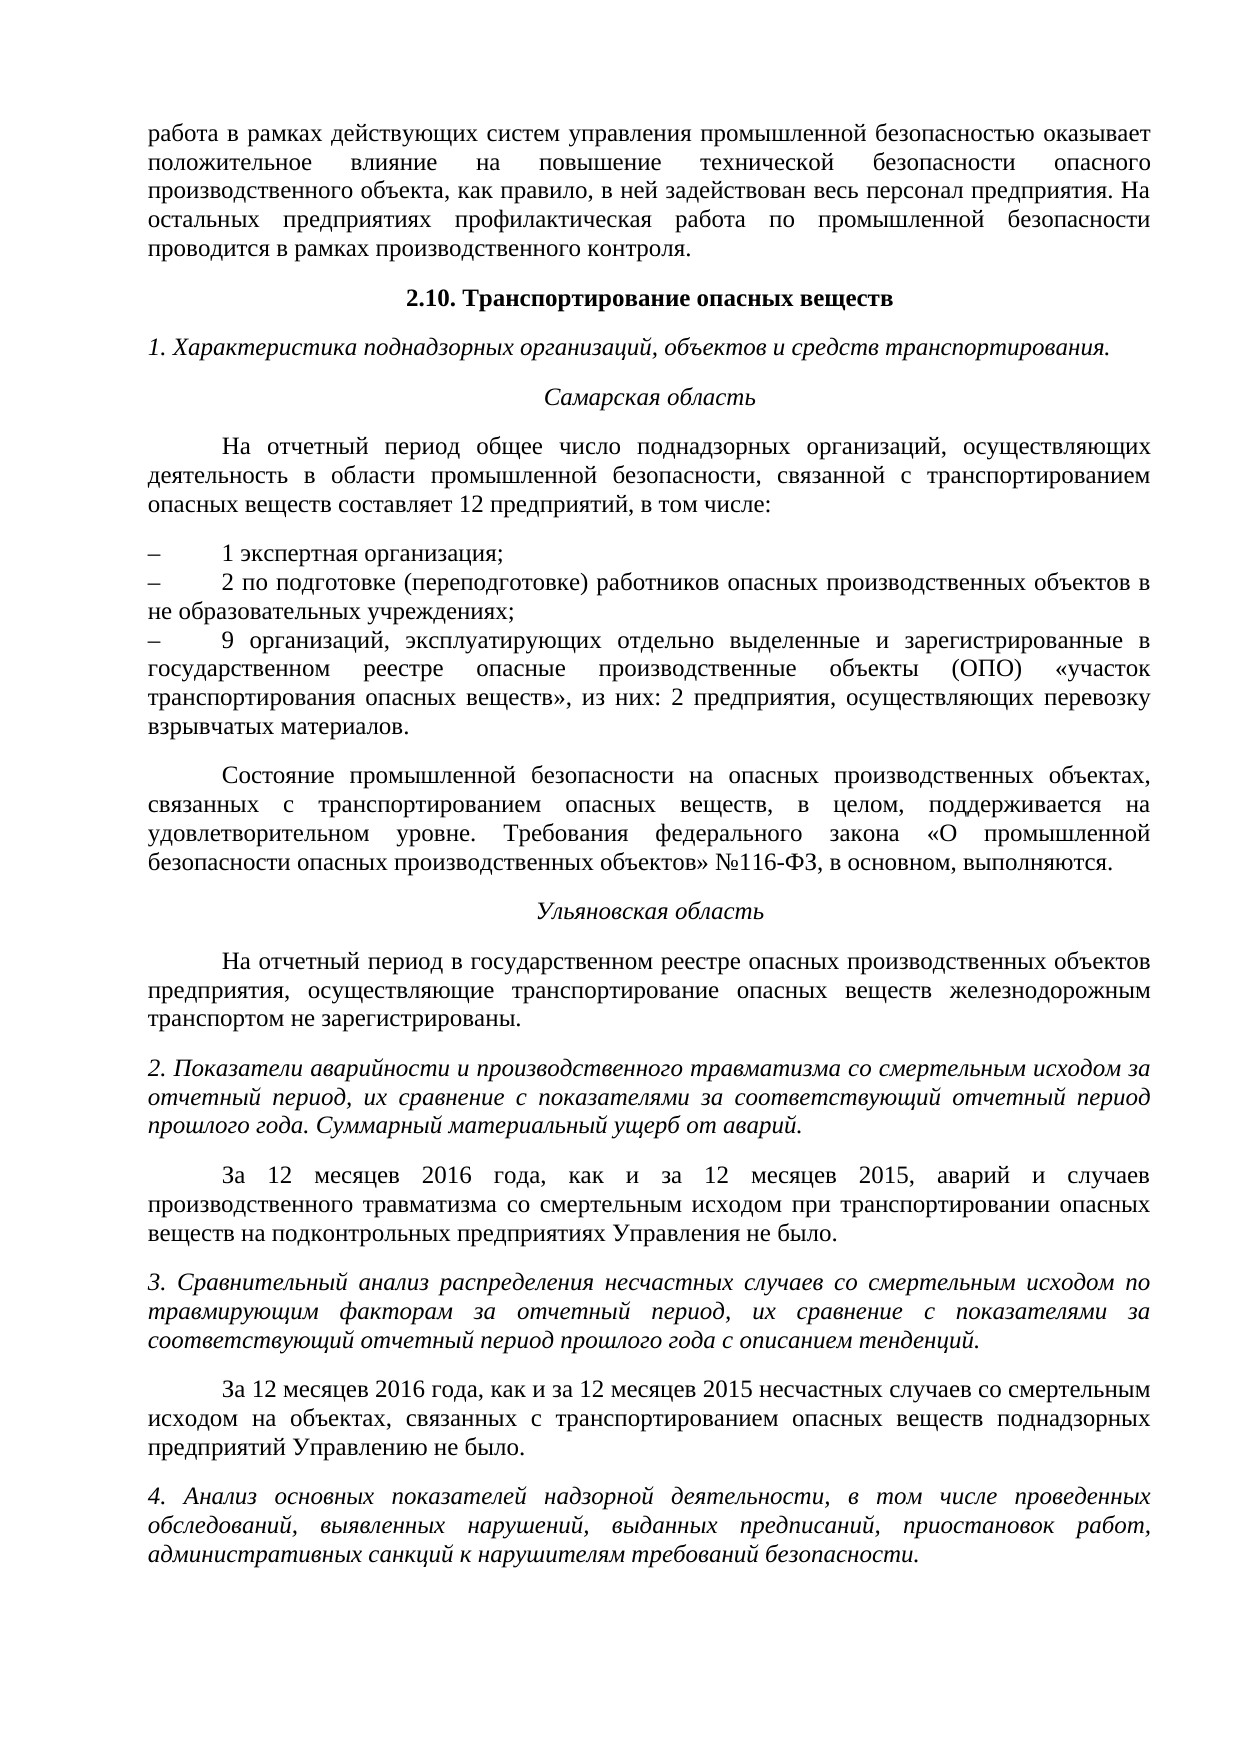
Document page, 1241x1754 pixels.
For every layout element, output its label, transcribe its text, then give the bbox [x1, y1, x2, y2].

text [148, 118, 1152, 262]
text 2.10. Транспортирование опасных веществ [148, 283, 1152, 311]
text На отчетный период в государственном реестре опасных производственных объектов предприятия, осуществляющие транспортирование опасных веществ железнодорожным транспортом не зарегистрированы. [148, 946, 1152, 1032]
text – 1 экспертная организация; [148, 538, 1152, 567]
text На отчетный период общее число поднадзорных организаций, осуществляющих деятельность в области промышленной безопасности, связанной с транспортированием опасных веществ составляет 12 предприятий, в том числе: [148, 431, 1152, 518]
text – 9 организаций, эксплуатирующих отдельно выделенные и зарегистрированные в государственном реестре опасные производственные объекты (ОПО) «участок транспортирования опасных веществ», из них: 2 предприятия, осуществляющих перевозку взрывчатых материалов. [148, 625, 1152, 740]
text – 2 по подготовке (переподготовке) работников опасных производственных объектов в не образовательных учреждениях; [148, 567, 1152, 625]
text 3. Сравнительный анализ распределения несчастных случаев со смертельным исходом по травмирующим факторам за отчетный период, их сравнение с показателями за соответствующий отчетный период прошлого года с описанием тенденций. [148, 1267, 1152, 1353]
text Самарская область [148, 382, 1152, 411]
text Состояние промышленной безопасности на опасных производственных объектах, связанных с транспортированием опасных веществ, в целом, поддерживается на удовлетворительном уровне. Требования федерального закона «О промышленной безопасности опасных производственных объектов» №116-ФЗ, в основном, выполняются. [148, 761, 1152, 876]
text 4. Анализ основных показателей надзорной деятельности, в том числе проведенных обследований, выявленных нарушений, выданных предписаний, приостановок работ, административных санкций к нарушителям требований безопасности. [148, 1481, 1152, 1568]
text За 12 месяцев 2016 года, как и за 12 месяцев 2015 несчастных случаев со смертельным исходом на объектах, связанных с транспортированием опасных веществ поднадзорных предприятий Управлению не было. [148, 1374, 1152, 1461]
text 1. Характеристика поднадзорных организаций, объектов и средств транспортирования. [148, 332, 1152, 361]
text За 12 месяцев 2016 года, как и за 12 месяцев 2015, аварий и случаев производственного травматизма со смертельным исходом при транспортировании опасных веществ на подконтрольных предприятиях Управления не было. [148, 1160, 1152, 1246]
text 2. Показатели аварийности и производственного травматизма со смертельным исходом за отчетный период, их сравнение с показателями за соответствующий отчетный период прошлого года. Суммарный материальный ущерб от аварий. [148, 1053, 1152, 1139]
text Ульяновская область [148, 896, 1152, 925]
